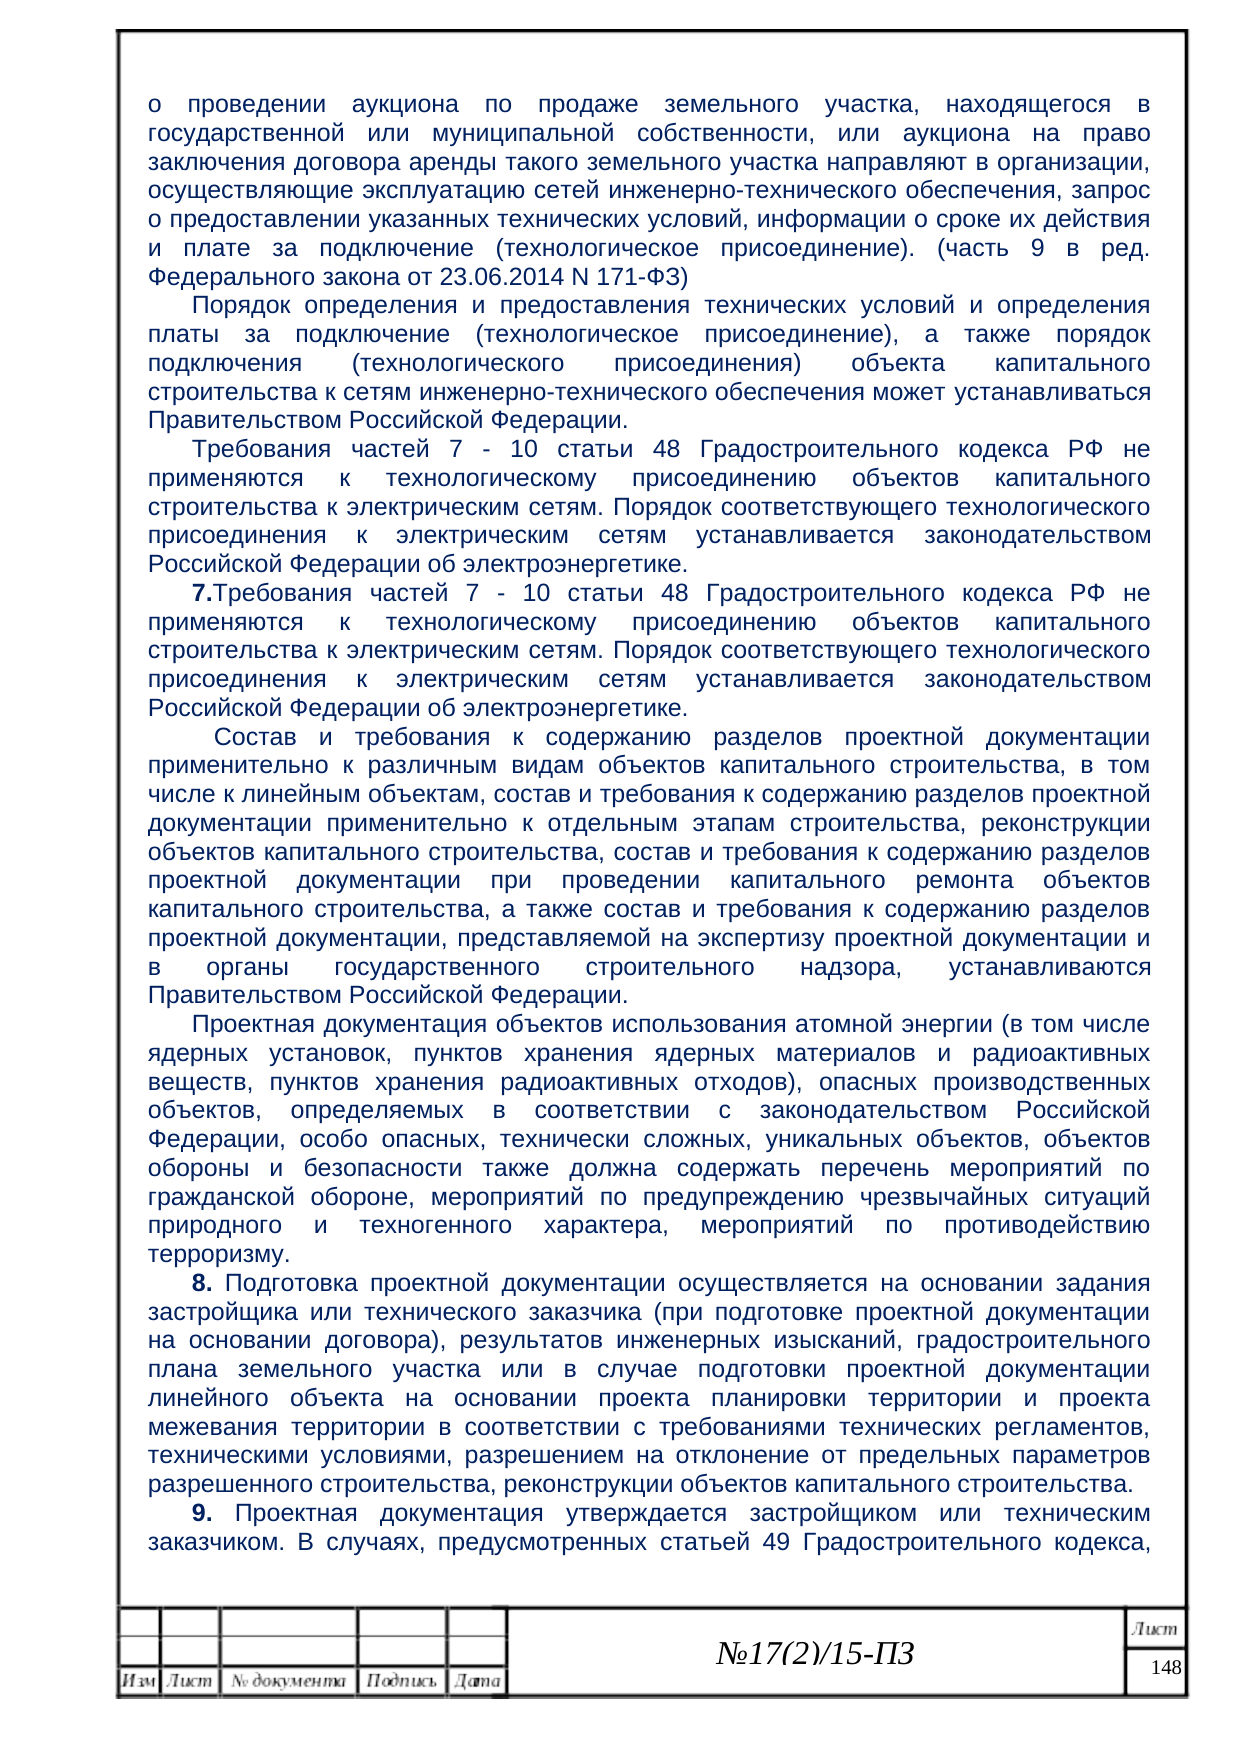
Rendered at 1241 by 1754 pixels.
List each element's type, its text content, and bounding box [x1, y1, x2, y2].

text Состав и требования к содержанию разделов проектной документации применительно к различным видам объектов капитального строительства, в том числе к линейным объектам, состав и требования к содержанию разделов проектной документации применительно к отдельным этапам строительства, реконструкции объектов капитального строительства, состав и требования к содержанию разделов проектной документации при проведении капитального ремонта объектов капитального строительства, а также состав и требования к содержанию разделов проектной документации, представляемой на экспертизу проектной документации и в органы государственного строительного надзора, устанавливаются Правительством Российской Федерации. [148, 722, 1152, 1009]
text Порядок определения и предоставления технических условий и определения платы за подключение (технологическое присоединение), а также порядок подключения (технологического присоединения) объекта капитального строительства к сетям инженерно-технического обеспечения может устанавливаться Правительством Российской Федерации. [148, 290, 1152, 434]
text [148, 1498, 1152, 1555]
text 7.Требования частей 7 - 10 статьи 48 Градостроительного кодекса РФ не применяются к технологическому присоединению объектов капитального строительства к электрическим сетям. Порядок соответствующего технологического присоединения к электрическим сетям устанавливается законодательством Российской Федерации об электроэнергетике. [148, 578, 1152, 722]
text Требования частей 7 - 10 статьи 48 Градостроительного кодекса РФ не применяются к технологическому присоединению объектов капитального строительства к электрическим сетям. Порядок соответствующего технологического присоединения к электрическим сетям устанавливается законодательством Российской Федерации об электроэнергетике. [148, 434, 1152, 578]
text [148, 89, 1152, 290]
text 8. Подготовка проектной документации осуществляется на основании задания застройщика или технического заказчика (при подготовке проектной документации на основании договора), результатов инженерных изысканий, градостроительного плана земельного участка или в случае подготовки проектной документации линейного объекта на основании проекта планировки территории и проекта межевания территории в соответствии с требованиями технических регламентов, техническими условиями, разрешением на отклонение от предельных параметров разрешенного строительства, реконструкции объектов капитального строительства. [148, 1268, 1152, 1498]
text Проектная документация объектов использования атомной энергии (в том числе ядерных установок, пунктов хранения ядерных материалов и радиоактивных веществ, пунктов хранения радиоактивных отходов), опасных производственных объектов, определяемых в соответствии с законодательством Российской Федерации, особо опасных, технически сложных, уникальных объектов, объектов обороны и безопасности также должна содержать перечень мероприятий по гражданской обороне, мероприятий по предупреждению чрезвычайных ситуаций природного и техногенного характера, мероприятий по противодействию терроризму. [148, 1009, 1152, 1268]
